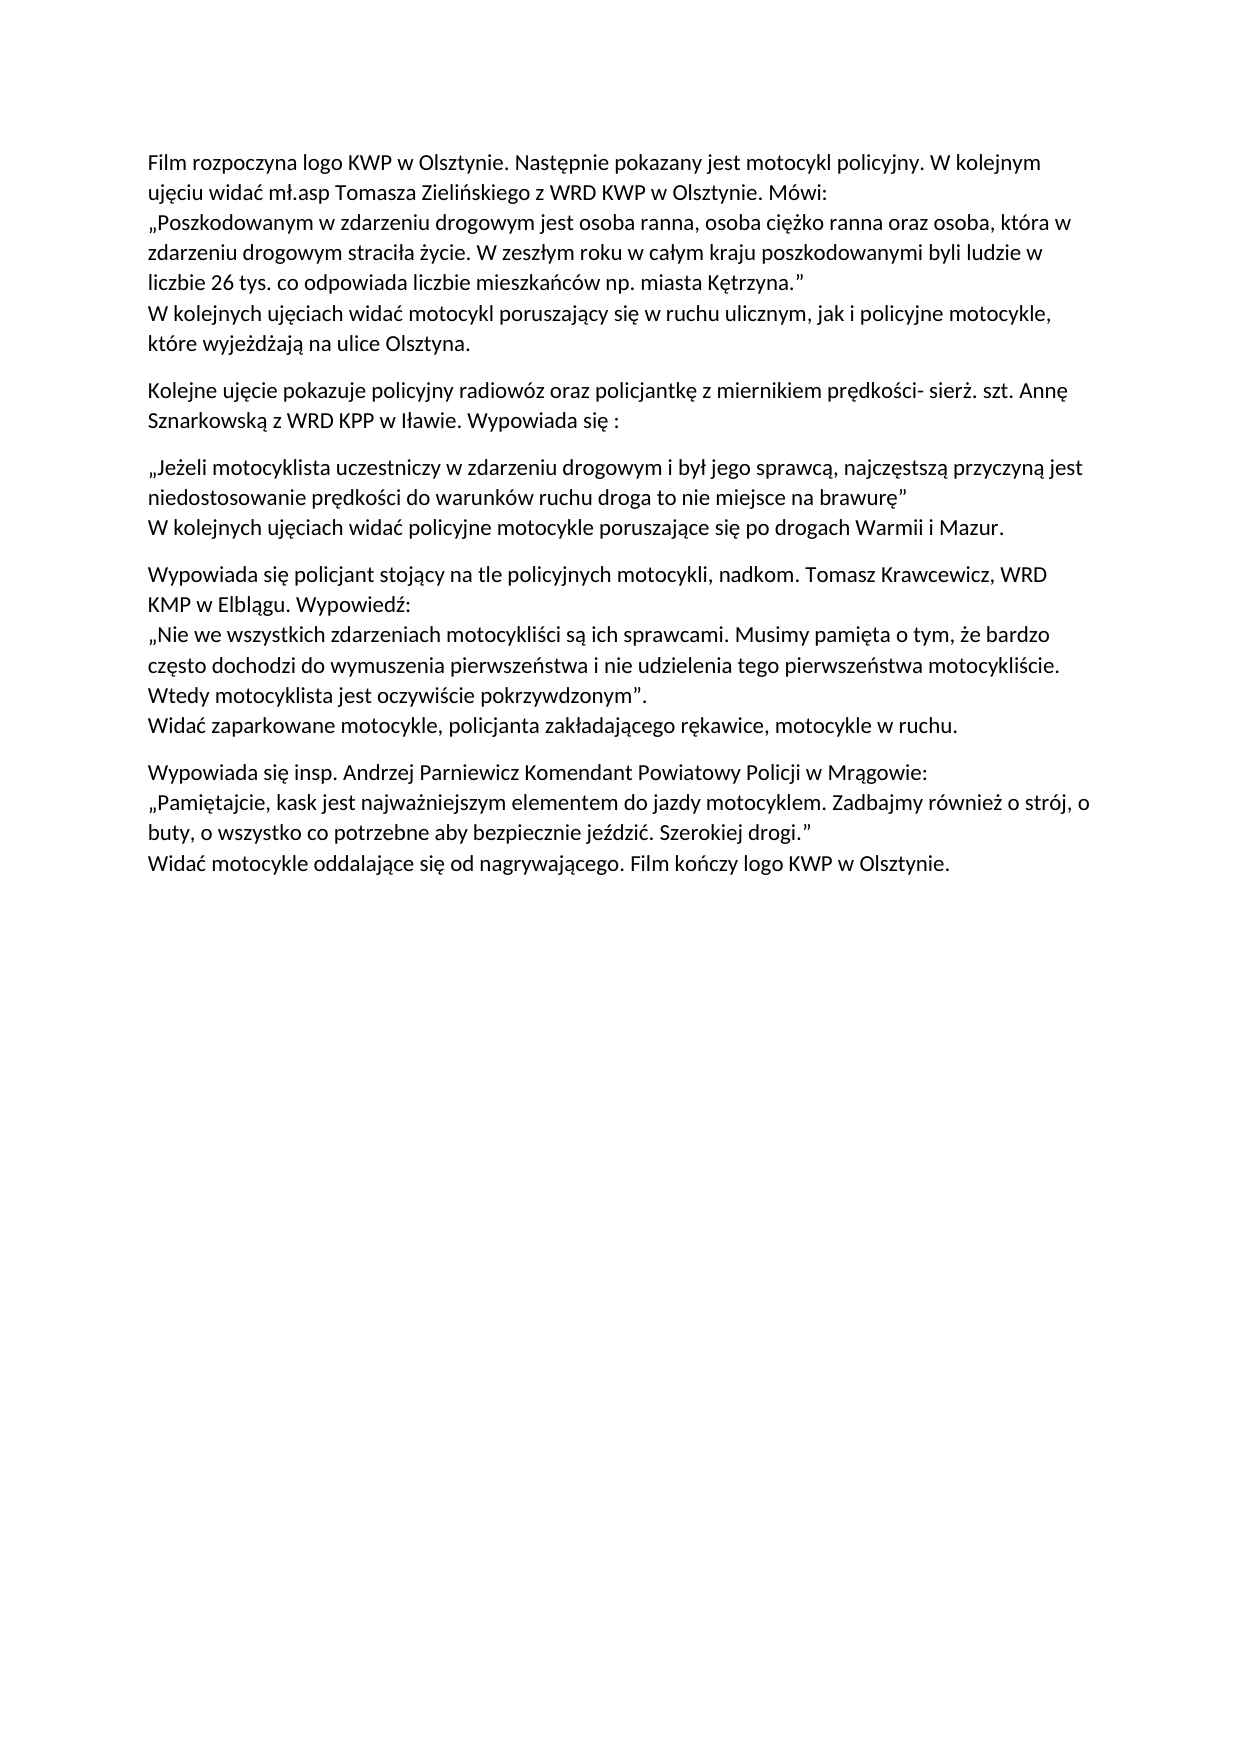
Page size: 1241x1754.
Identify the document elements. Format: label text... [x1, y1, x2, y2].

text Wypowiada się insp. Andrzej Parniewicz Komendant Powiatowy Policji w Mrągowie: „Pamiętajcie, kask jest najważniejszym elementem do jazdy motocyklem. Zadbajmy również o strój, o buty, o wszystko co potrzebne aby bezpiecznie jeździć. Szerokiej drogi.” Widać motocykle oddalające się od nagrywającego. Film kończy logo KWP w Olsztynie. [148, 758, 1093, 877]
text Wypowiada się policjant stojący na tle policyjnych motocykli, nadkom. Tomasz Krawcewicz, WRD KMP w Elblągu. Wypowiedź: „Nie we wszystkich zdarzeniach motocykliści są ich sprawcami. Musimy pamięta o tym, że bardzo często dochodzi do wymuszenia pierwszeństwa i nie udzielenia tego pierwszeństwa motocykliście. Wtedy motocyklista jest oczywiście pokrzywdzonym”. Widać zaparkowane motocykle, policjanta zakładającego rękawice, motocykle w ruchu. [148, 560, 1093, 739]
text „Jeżeli motocyklista uczestniczy w zdarzeniu drogowym i był jego sprawcą, najczęstszą przyczyną jest niedostosowanie prędkości do warunków ruchu droga to nie miejsce na brawurę” W kolejnych ujęciach widać policyjne motocykle poruszające się po drogach Warmii i Mazur. [148, 453, 1093, 541]
text Kolejne ujęcie pokazuje policyjny radiowóz oraz policjantkę z miernikiem prędkości- sierż. szt. Annę Sznarkowską z WRD KPP w Iławie. Wypowiada się : [148, 376, 1093, 434]
text Film rozpoczyna logo KWP w Olsztynie. Następnie pokazany jest motocykl policyjny. W kolejnym ujęciu widać mł.asp Tomasza Zielińskiego z WRD KWP w Olsztynie. Mówi: „Poszkodowanym w zdarzeniu drogowym jest osoba ranna, osoba ciężko ranna oraz osoba, która w zdarzeniu drogowym straciła życie. W zeszłym roku w całym kraju poszkodowanymi byli ludzie w liczbie 26 tys. co odpowiada liczbie mieszkańców np. miasta Kętrzyna.” W kolejnych ujęciach widać motocykl poruszający się w ruchu ulicznym, jak i policyjne motocykle, które wyjeżdżają na ulice Olsztyna. [148, 148, 1093, 357]
